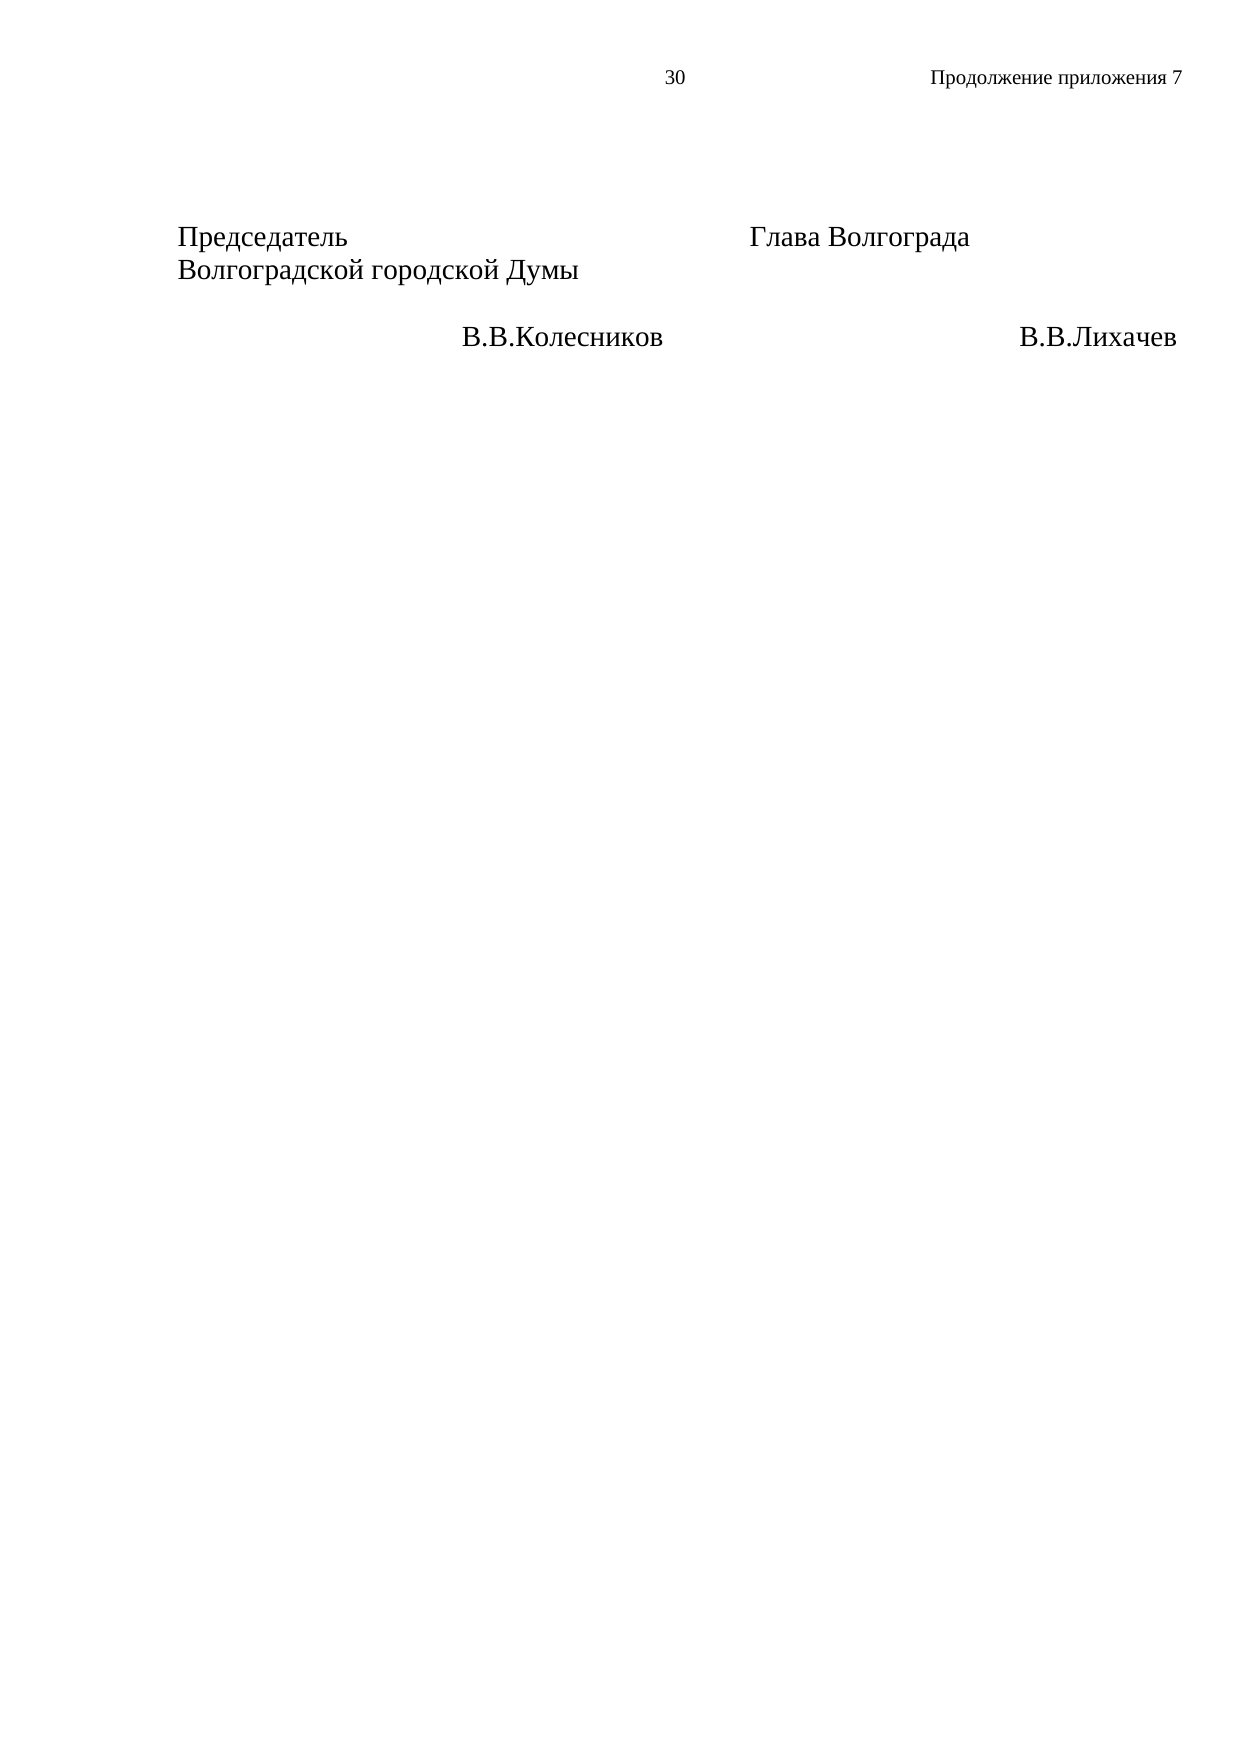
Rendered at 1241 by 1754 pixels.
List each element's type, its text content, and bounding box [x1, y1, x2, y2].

table_header Председатель Волгоградской городской Думы В.В.Колесников [166, 219, 738, 386]
table_header Глава Волгограда В.В.Лихачев [738, 219, 1192, 386]
